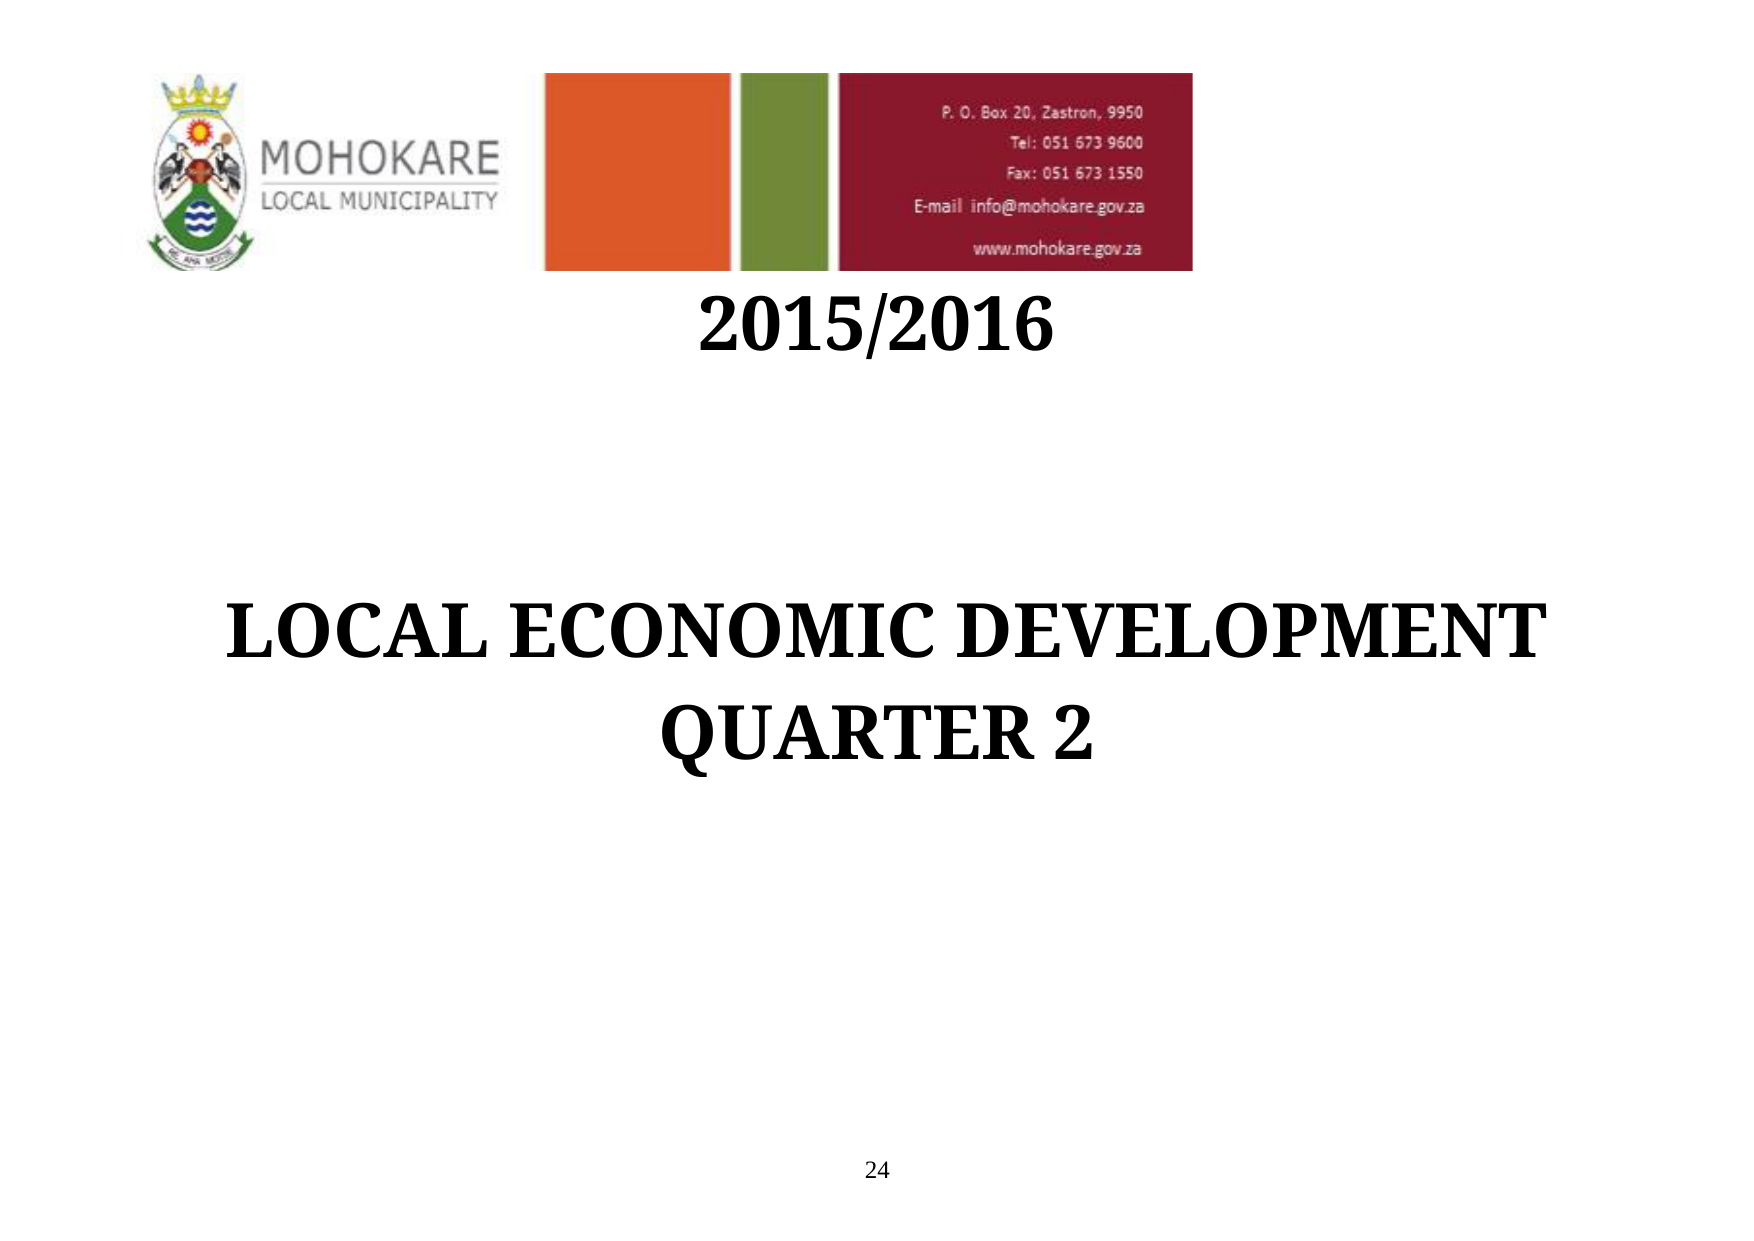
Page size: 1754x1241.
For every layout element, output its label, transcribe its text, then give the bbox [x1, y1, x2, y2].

text 2015/2016 [150, 271, 1604, 373]
text LOCAL ECONOMIC DEVELOPMENT QUARTER 2 [150, 577, 1604, 782]
